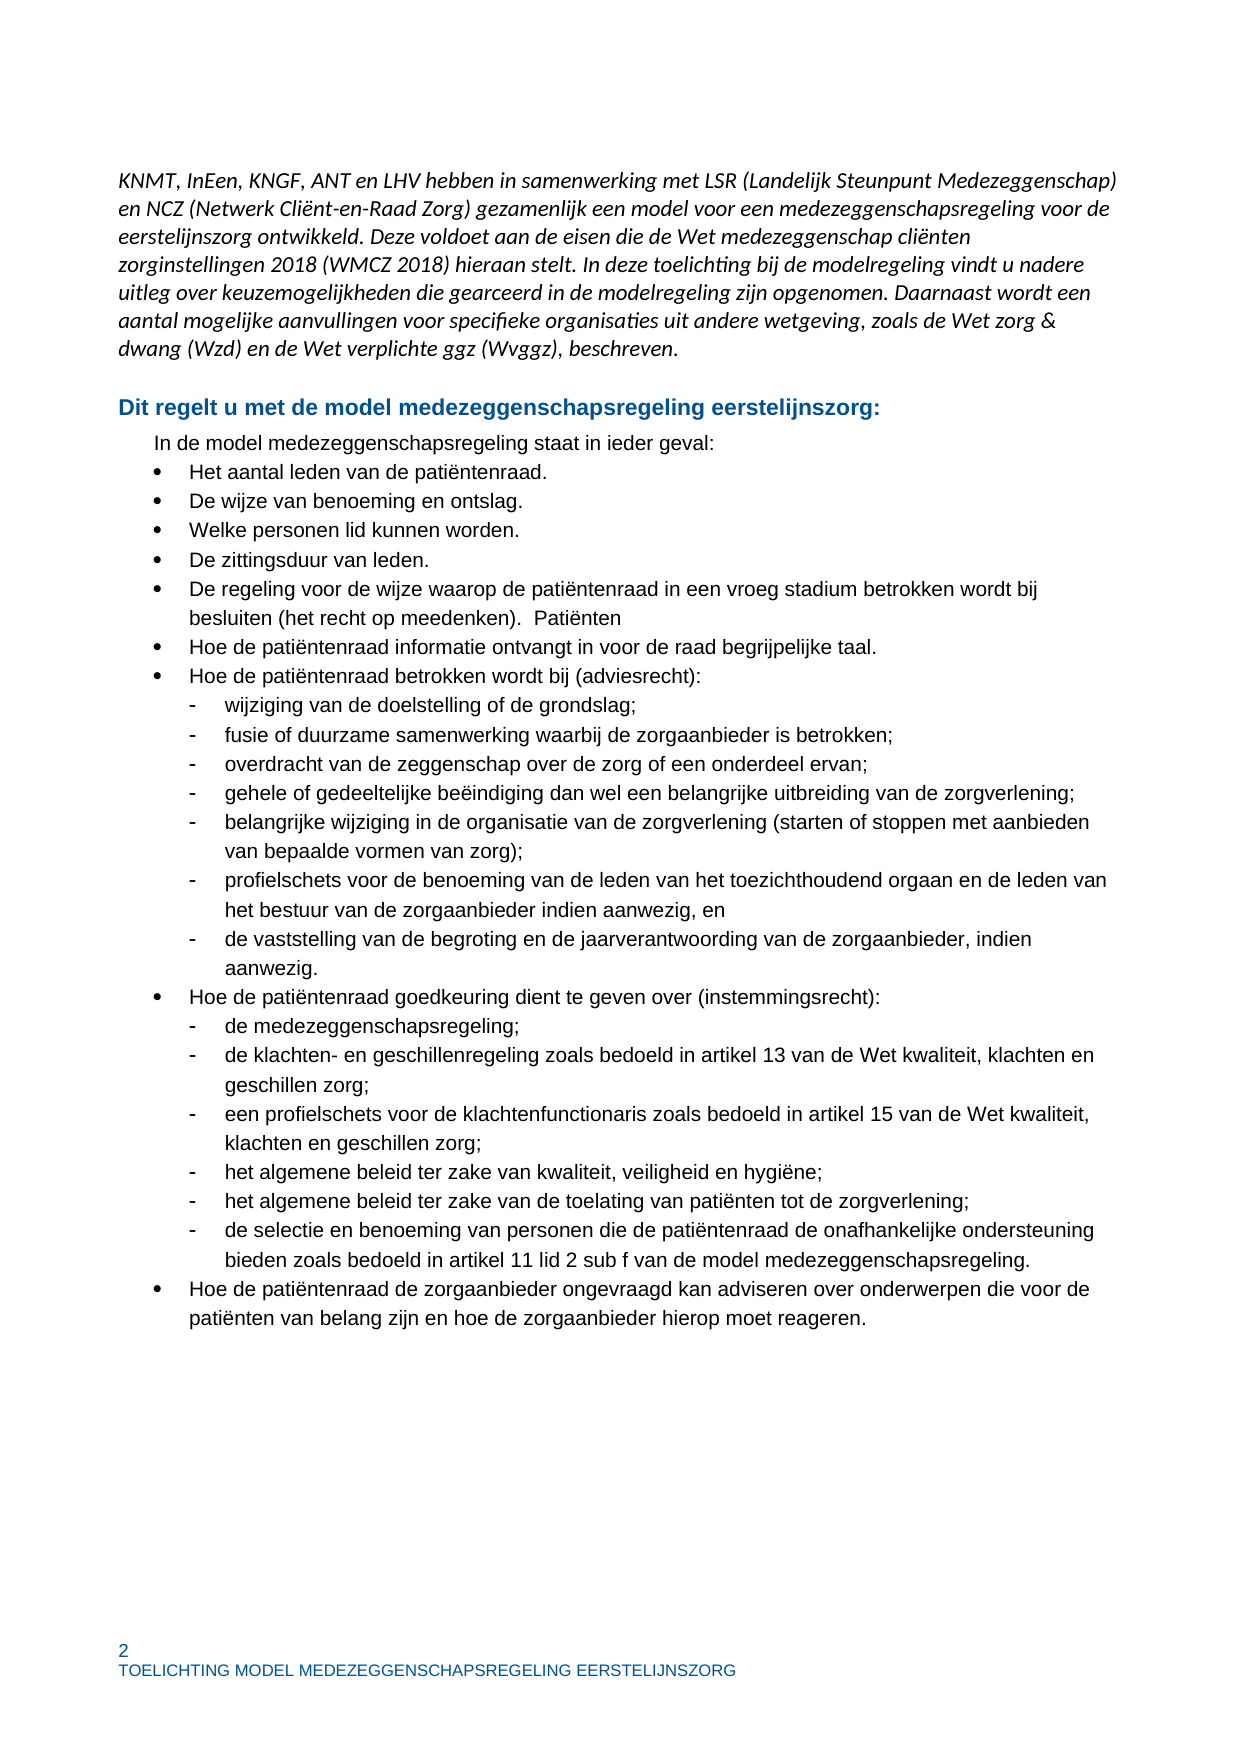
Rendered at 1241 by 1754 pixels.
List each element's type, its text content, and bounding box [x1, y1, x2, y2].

text de vaststelling van de begroting en de jaarverantwoording van de zorgaanbieder, indien aanwezig. [189, 923, 1122, 981]
text De zittingsduur van leden. [153, 544, 1122, 573]
text Het aantal leden van de patiëntenraad. [153, 456, 1122, 485]
text de klachten- en geschillenregeling zoals bedoeld in artikel 13 van de Wet kwaliteit, klachten en geschillen zorg; [189, 1039, 1122, 1098]
text het algemene beleid ter zake van kwaliteit, veiligheid en hygiëne; [189, 1156, 1122, 1185]
text De wijze van benoeming en ontslag. [153, 485, 1122, 514]
text gehele of gedeeltelijke beëindiging dan wel een belangrijke uitbreiding van de zorgverlening; [189, 777, 1122, 806]
text een profielschets voor de klachtenfunctionaris zoals bedoeld in artikel 15 van de Wet kwaliteit, klachten en geschillen zorg; [189, 1098, 1122, 1156]
text fusie of duurzame samenwerking waarbij de zorgaanbieder is betrokken; [189, 719, 1122, 748]
text de selectie en benoeming van personen die de patiëntenraad de onafhankelijke ondersteuning bieden zoals bedoeld in artikel 11 lid 2 sub f van de model medezeggenschapsregeling. [189, 1214, 1122, 1273]
text Hoe de patiëntenraad de zorgaanbieder ongevraagd kan adviseren over onderwerpen die voor de patiënten van belang zijn en hoe de zorgaanbieder hierop moet reageren. [153, 1273, 1122, 1331]
text profielschets voor de benoeming van de leden van het toezichthoudend orgaan en de leden van het bestuur van de zorgaanbieder indien aanwezig, en [189, 864, 1122, 923]
text Dit regelt u met de model medezeggenschapsregeling eerstelijnszorg: [118, 392, 1122, 421]
text het algemene beleid ter zake van de toelating van patiënten tot de zorgverlening; [189, 1185, 1122, 1214]
text Hoe de patiëntenraad betrokken wordt bij (adviesrecht): [153, 660, 1122, 689]
text overdracht van de zeggenschap over de zorg of een onderdeel ervan; [189, 748, 1122, 777]
text Hoe de patiëntenraad informatie ontvangt in voor de raad begrijpelijke taal. [153, 631, 1122, 660]
text Welke personen lid kunnen worden. [153, 514, 1122, 544]
text de medezeggenschapsregeling; [189, 1010, 1122, 1039]
text belangrijke wijziging in de organisatie van de zorgverlening (starten of stoppen met aanbieden van bepaalde vormen van zorg); [189, 806, 1122, 864]
text De regeling voor de wijze waarop de patiëntenraad in een vroeg stadium betrokken wordt bij besluiten (het recht op meedenken). Patiënten [153, 573, 1122, 631]
text wijziging van de doelstelling of de grondslag; [189, 689, 1122, 719]
text In de model medezeggenschapsregeling staat in ieder geval: [153, 427, 1122, 456]
text Hoe de patiëntenraad goedkeuring dient te geven over (instemmingsrecht): [153, 981, 1122, 1010]
